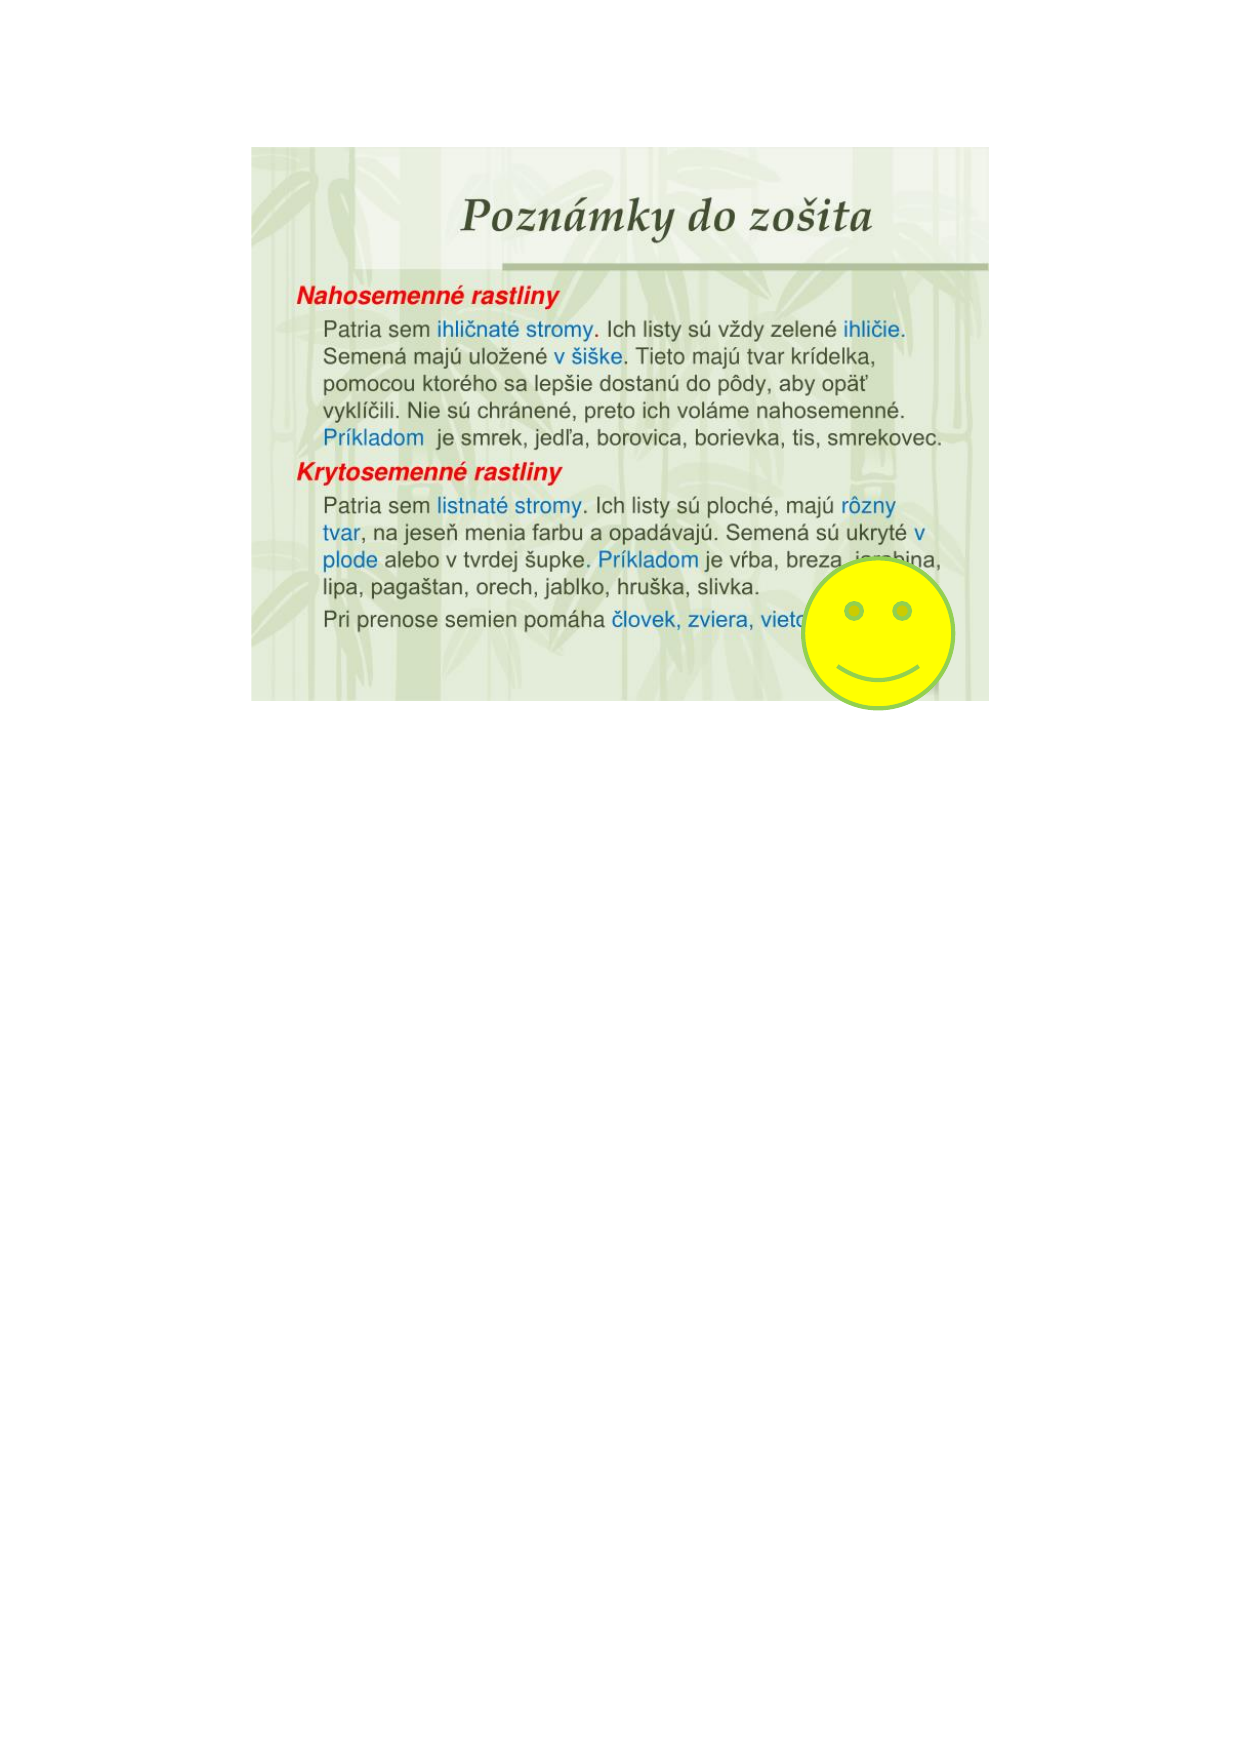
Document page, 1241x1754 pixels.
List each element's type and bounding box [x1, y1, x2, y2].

picture [251, 147, 989, 701]
